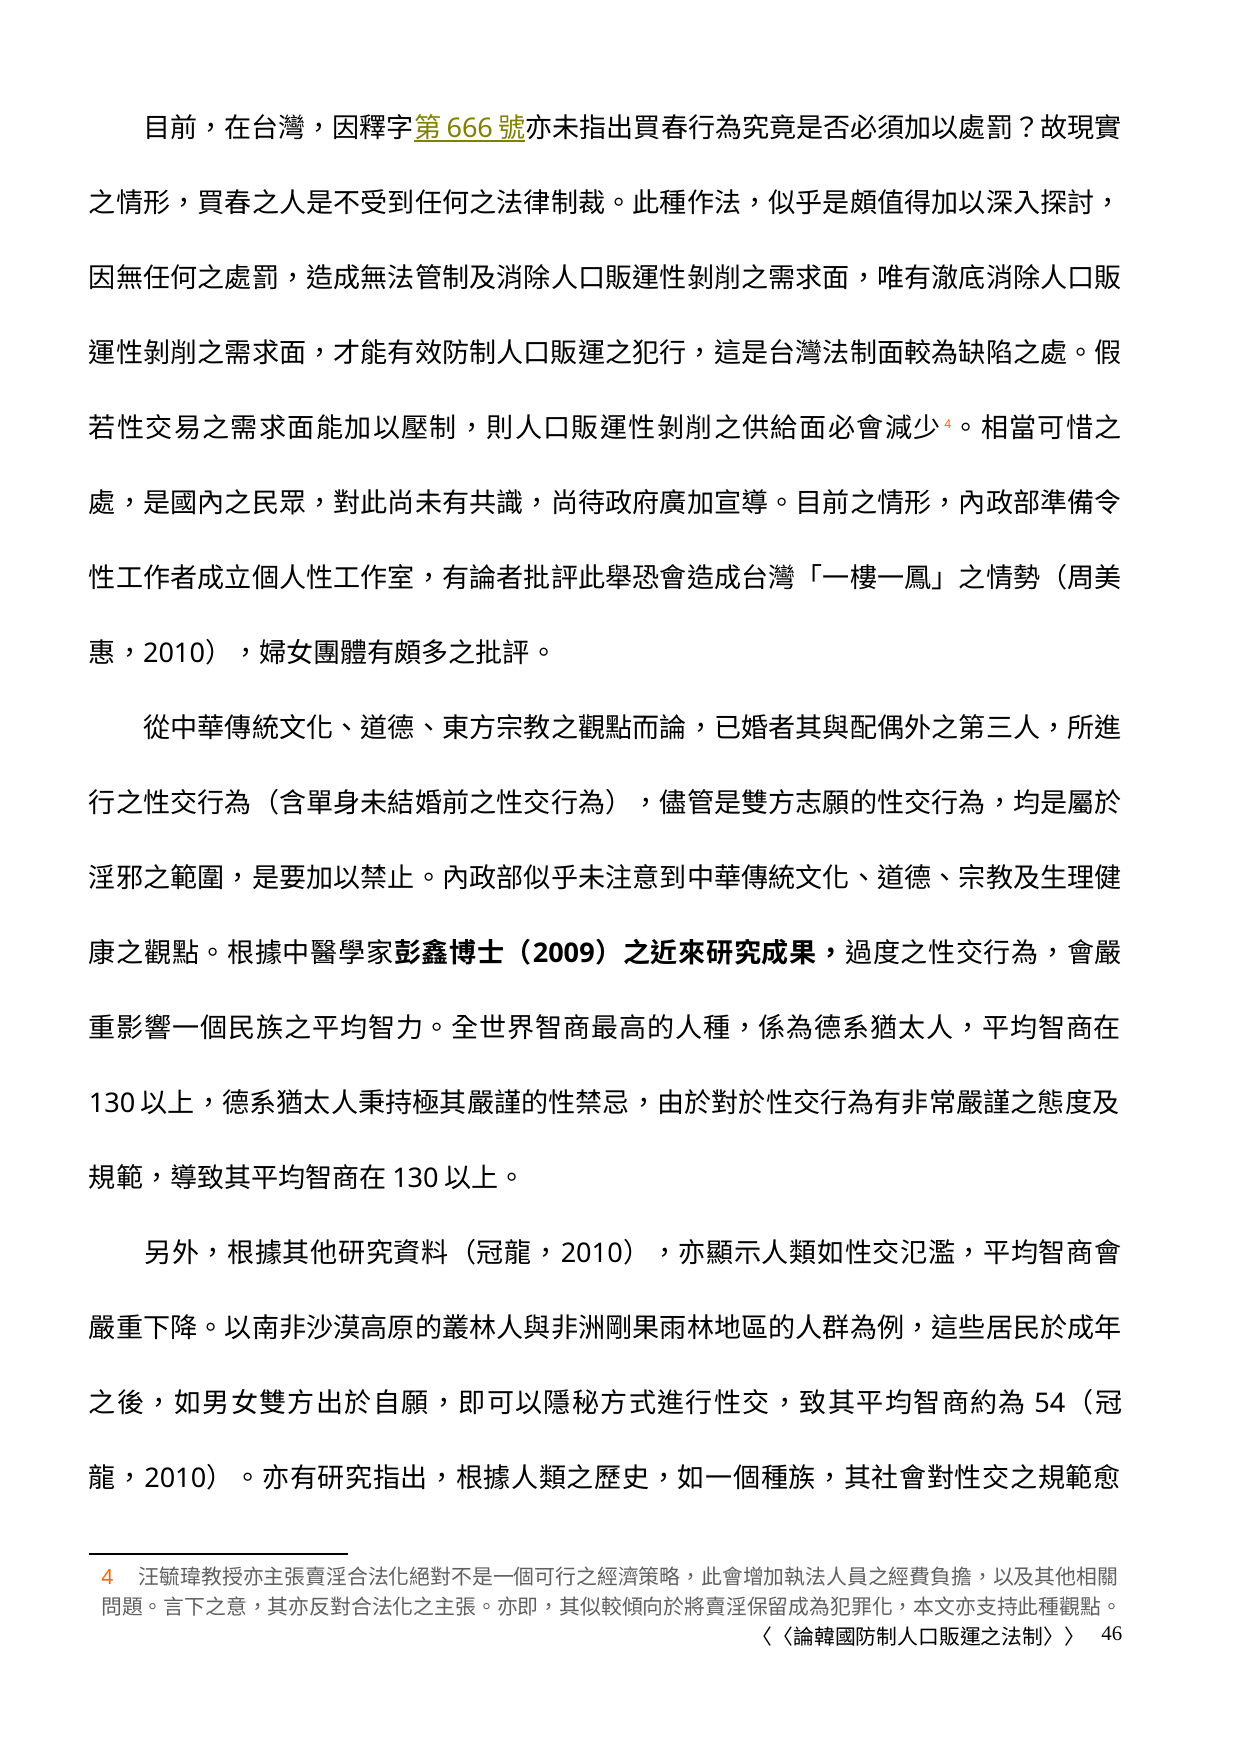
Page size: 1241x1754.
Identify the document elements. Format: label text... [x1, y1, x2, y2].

text 目前，在台灣，因釋字第666號亦未指出買春行為究竟是否必須加以處罰？故現實之情形，買春之人是不受到任何之法律制裁。此種作法，似乎是頗值得加以深入探討，因無任何之處罰，造成無法管制及消除人口販運性剝削之需求面，唯有澈底消除人口販運性剝削之需求面，才能有效防制人口販運之犯行，這是台灣法制面較為缺陷之處。假若性交易之需求面能加以壓制，則人口販運性剝削之供給面必會減少。相當可惜之處，是國內之民眾，對此尚未有共識，尚待政府廣加宣導。目前之情形，內政部準備令性工作者成立個人性工作室，有論者批評此舉恐會造成台灣「一樓一鳳」之情勢（周美惠，2010），婦女團體有頗多之批評。 [89, 89, 1122, 689]
text 從中華傳統文化、道德、東方宗教之觀點而論，已婚者其與配偶外之第三人，所進行之性交行為（含單身未結婚前之性交行為），儘管是雙方志願的性交行為，均是屬於淫邪之範圍，是要加以禁止。內政部似乎未注意到中華傳統文化、道德、宗教及生理健康之觀點。根據中醫學家彭鑫博士（2009）之近來研究成果，過度之性交行為，會嚴重影響一個民族之平均智力。全世界智商最高的人種，係為德系猶太人，平均智商在130以上，德系猶太人秉持極其嚴謹的性禁忌，由於對於性交行為有非常嚴謹之態度及規範，導致其平均智商在130以上。 [89, 689, 1122, 1214]
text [89, 1214, 1122, 1514]
